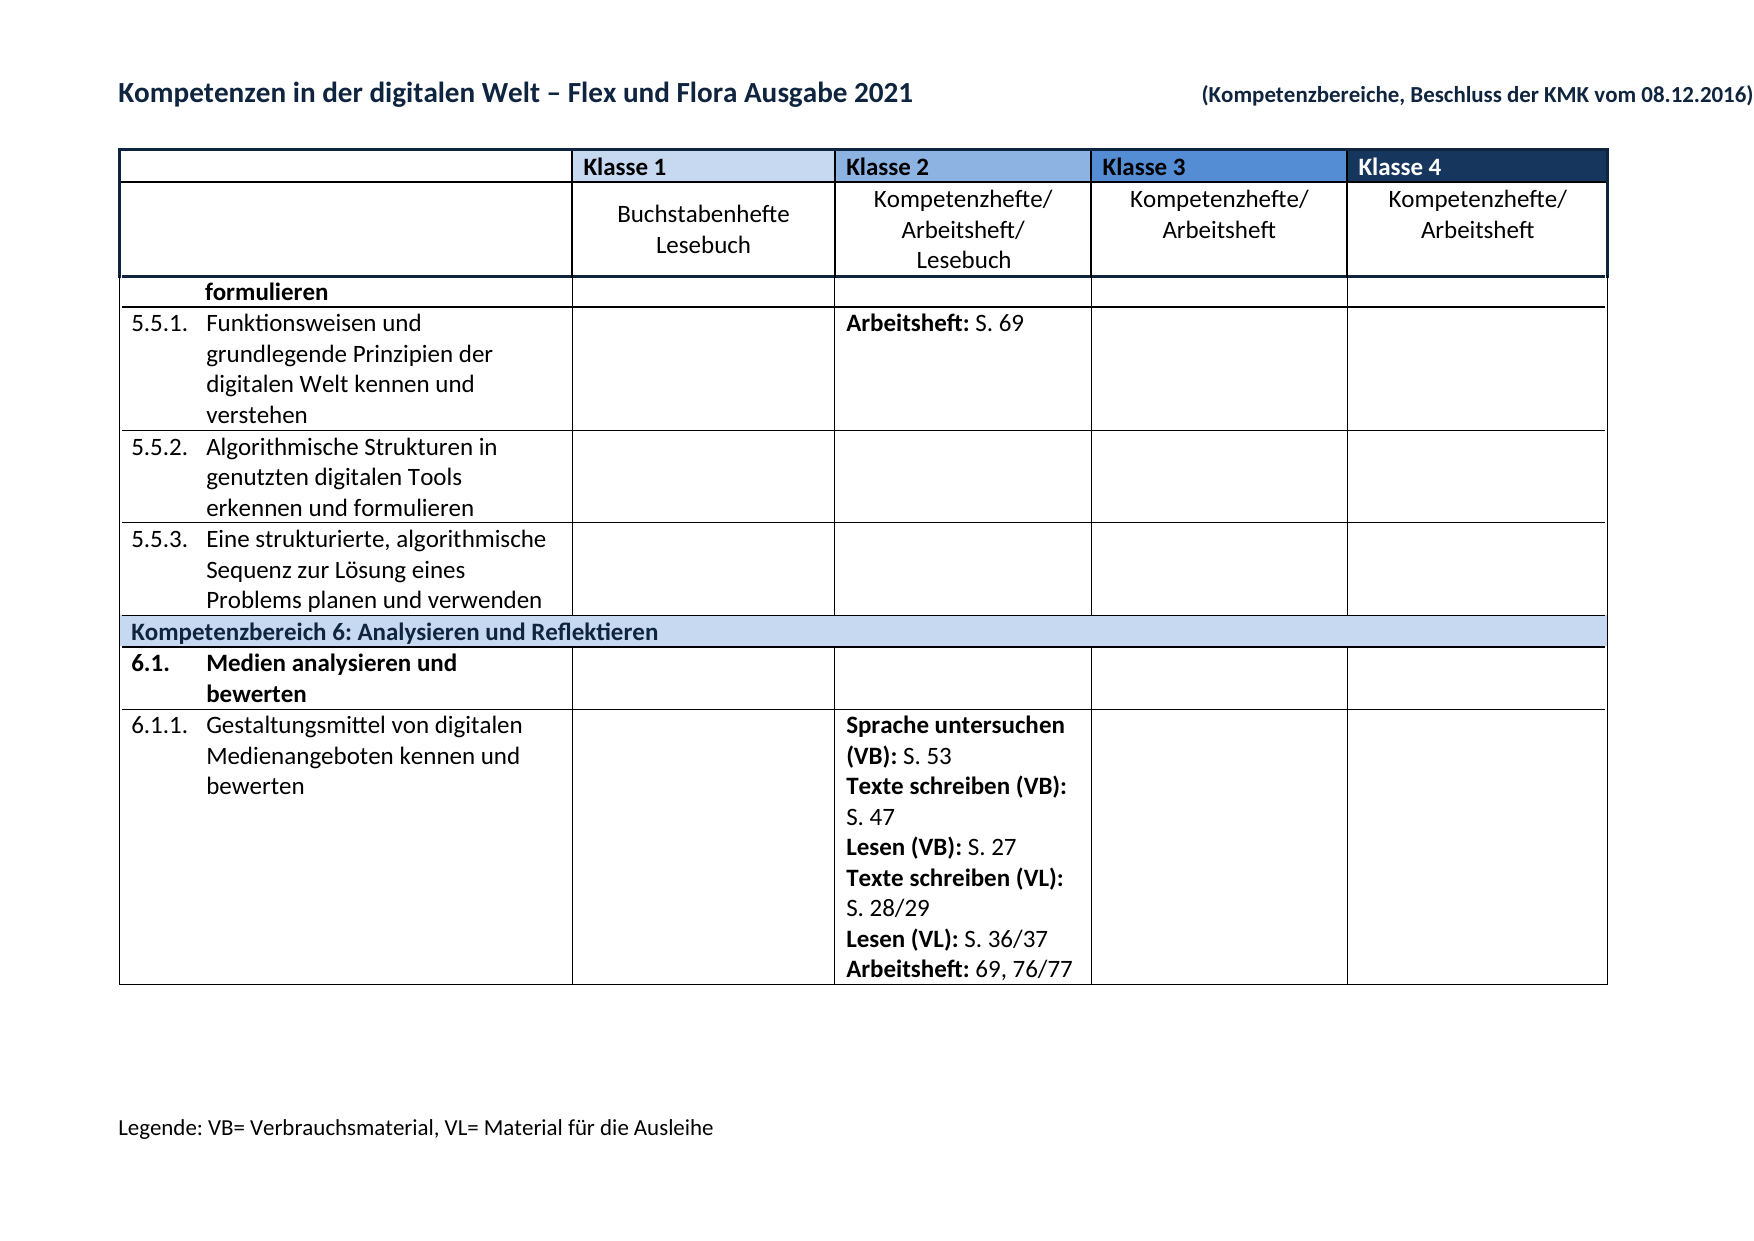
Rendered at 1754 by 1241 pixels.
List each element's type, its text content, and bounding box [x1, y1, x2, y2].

table_cell [1092, 278, 1347, 306]
table_header Klasse 1 [573, 151, 834, 181]
table_cell [835, 431, 1091, 522]
table_cell [835, 278, 1091, 306]
table_header Klasse 3 [1092, 151, 1346, 181]
table_cell [121, 183, 571, 275]
table_cell Arbeitsheft: S. 69 [835, 308, 1091, 429]
table_cell [573, 278, 834, 306]
table_cell [1348, 306, 1607, 429]
table_cell Kompetenzhefte/ Arbeitsheft [1348, 183, 1606, 275]
table_cell [1092, 523, 1347, 615]
table_cell Funktionsweisen und grundlegende Prinzipien der digitalen Welt kennen und verstehen [120, 306, 572, 429]
table_cell [573, 710, 834, 984]
table_cell [573, 648, 834, 708]
table_cell Eine strukturierte, algorithmische Sequenz zur Lösung eines Problems planen und verwenden [120, 522, 572, 615]
table_cell Kompetenzbereich 6: Analysieren und Reflektieren [120, 615, 1607, 646]
table_cell Buchstabenhefte Lesebuch [573, 183, 834, 275]
table_cell [835, 523, 1091, 615]
table_cell [1092, 308, 1347, 429]
table_cell Sprache untersuchen (VB): S. 53 Texte schreiben (VB): S. 47 Lesen (VB): S. 27 Texte schreiben (VL): S. 28/29 Lesen (VL): S. 36/37 Arbeitsheft: 69, 76/77 [835, 710, 1091, 984]
table_cell [1092, 710, 1347, 984]
table_cell [1348, 709, 1607, 984]
table_cell [1348, 522, 1607, 615]
table_header [121, 151, 571, 181]
table_cell Gestaltungsmittel von digitalen Medienangeboten kennen und bewerten [120, 709, 572, 984]
table_header Klasse 4 [1348, 151, 1606, 181]
table_cell Kompetenzhefte/ Arbeitsheft [1092, 183, 1346, 275]
table_cell [1092, 648, 1347, 708]
table_cell [1092, 431, 1347, 522]
table_cell [1348, 430, 1607, 522]
table_header Klasse 2 [836, 151, 1090, 181]
table_cell [573, 308, 834, 429]
table_cell [573, 431, 834, 522]
table_cell Algorithmische Strukturen in genutzten digitalen Tools erkennen und formulieren [120, 430, 572, 522]
table_cell [835, 648, 1091, 708]
table_cell Medien analysieren und bewerten [120, 646, 572, 708]
table_cell Algorithmen erkennen und formulieren [120, 275, 572, 306]
table_cell Kompetenzhefte/ Arbeitsheft/ Lesebuch [836, 183, 1090, 275]
table_cell [1348, 275, 1607, 306]
table_cell [573, 523, 834, 615]
table_cell [1348, 646, 1607, 708]
